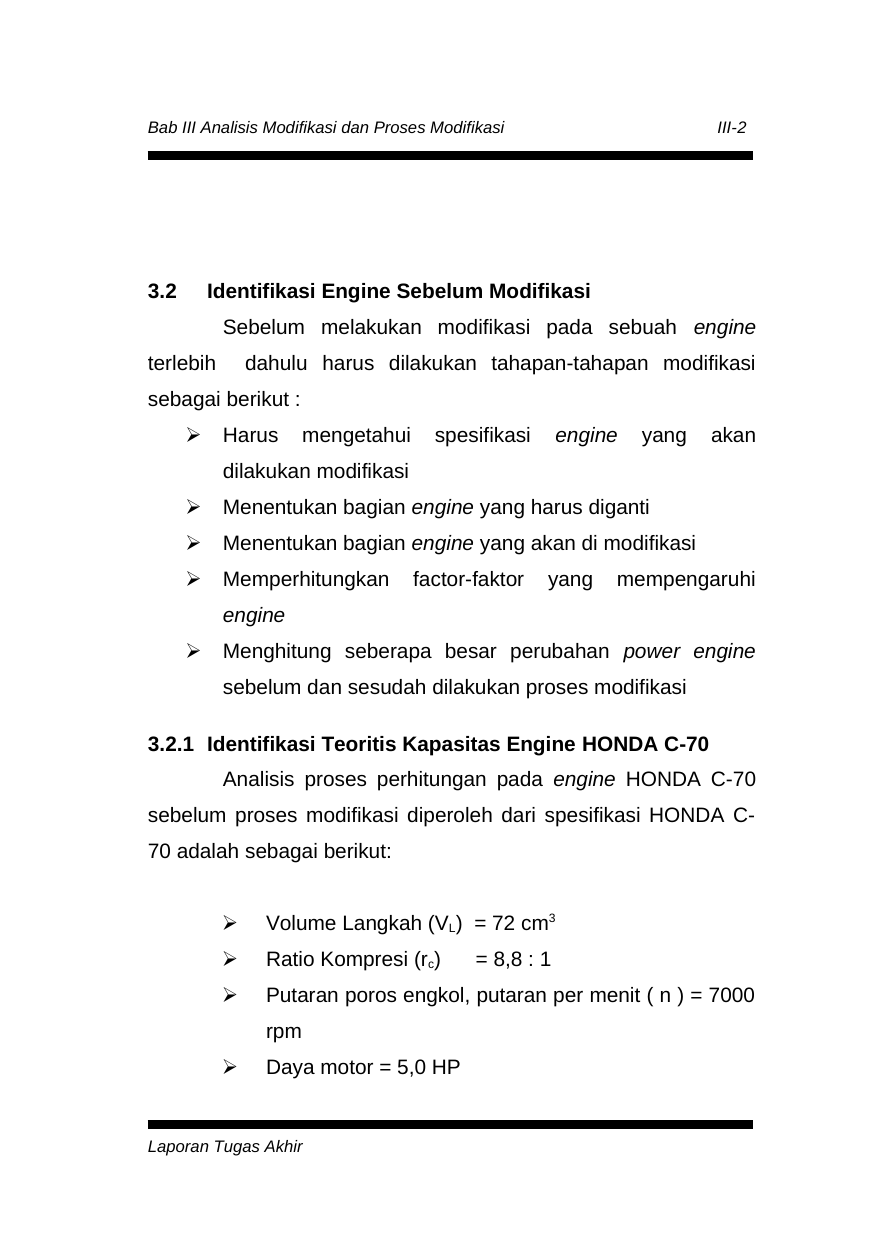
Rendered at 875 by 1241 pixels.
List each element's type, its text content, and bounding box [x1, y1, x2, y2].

list Volume Langkah (VL) = 72 cm3 [222, 911, 756, 935]
list Memperhitungkan factor-faktor yang mempengaruhi engine [185, 567, 756, 627]
list Menentukan bagian engine yang akan di modifikasi [185, 531, 756, 554]
text 3.2.1 Identifikasi Teoritis Kapasitas Engine HONDA C-70 [148, 731, 756, 755]
text Analisis proses perhitungan pada engine HONDA C-70 sebelum proses modifikasi diperoleh dari spesifikasi HONDA C-70 adalah sebagai berikut: [148, 767, 756, 863]
text 3.2 Identifikasi Engine Sebelum Modifikasi [148, 279, 756, 303]
list Ratio Kompresi (rc) = 8,8 : 1 [222, 947, 756, 971]
list Menghitung seberapa besar perubahan power engine sebelum dan sesudah dilakukan proses modifikasi [185, 638, 756, 698]
text Sebelum melakukan modifikasi pada sebuah engine terlebih dahulu harus dilakukan tahapan-tahapan modifikasi sebagai berikut : [148, 315, 756, 411]
list Harus mengetahui spesifikasi engine yang akan dilakukan modifikasi [185, 422, 756, 482]
list Daya motor = 5,0 HP [222, 1055, 756, 1079]
list Putaran poros engkol, putaran per menit ( n ) = 7000 rpm [222, 983, 756, 1043]
list Menentukan bagian engine yang harus diganti [185, 494, 756, 518]
